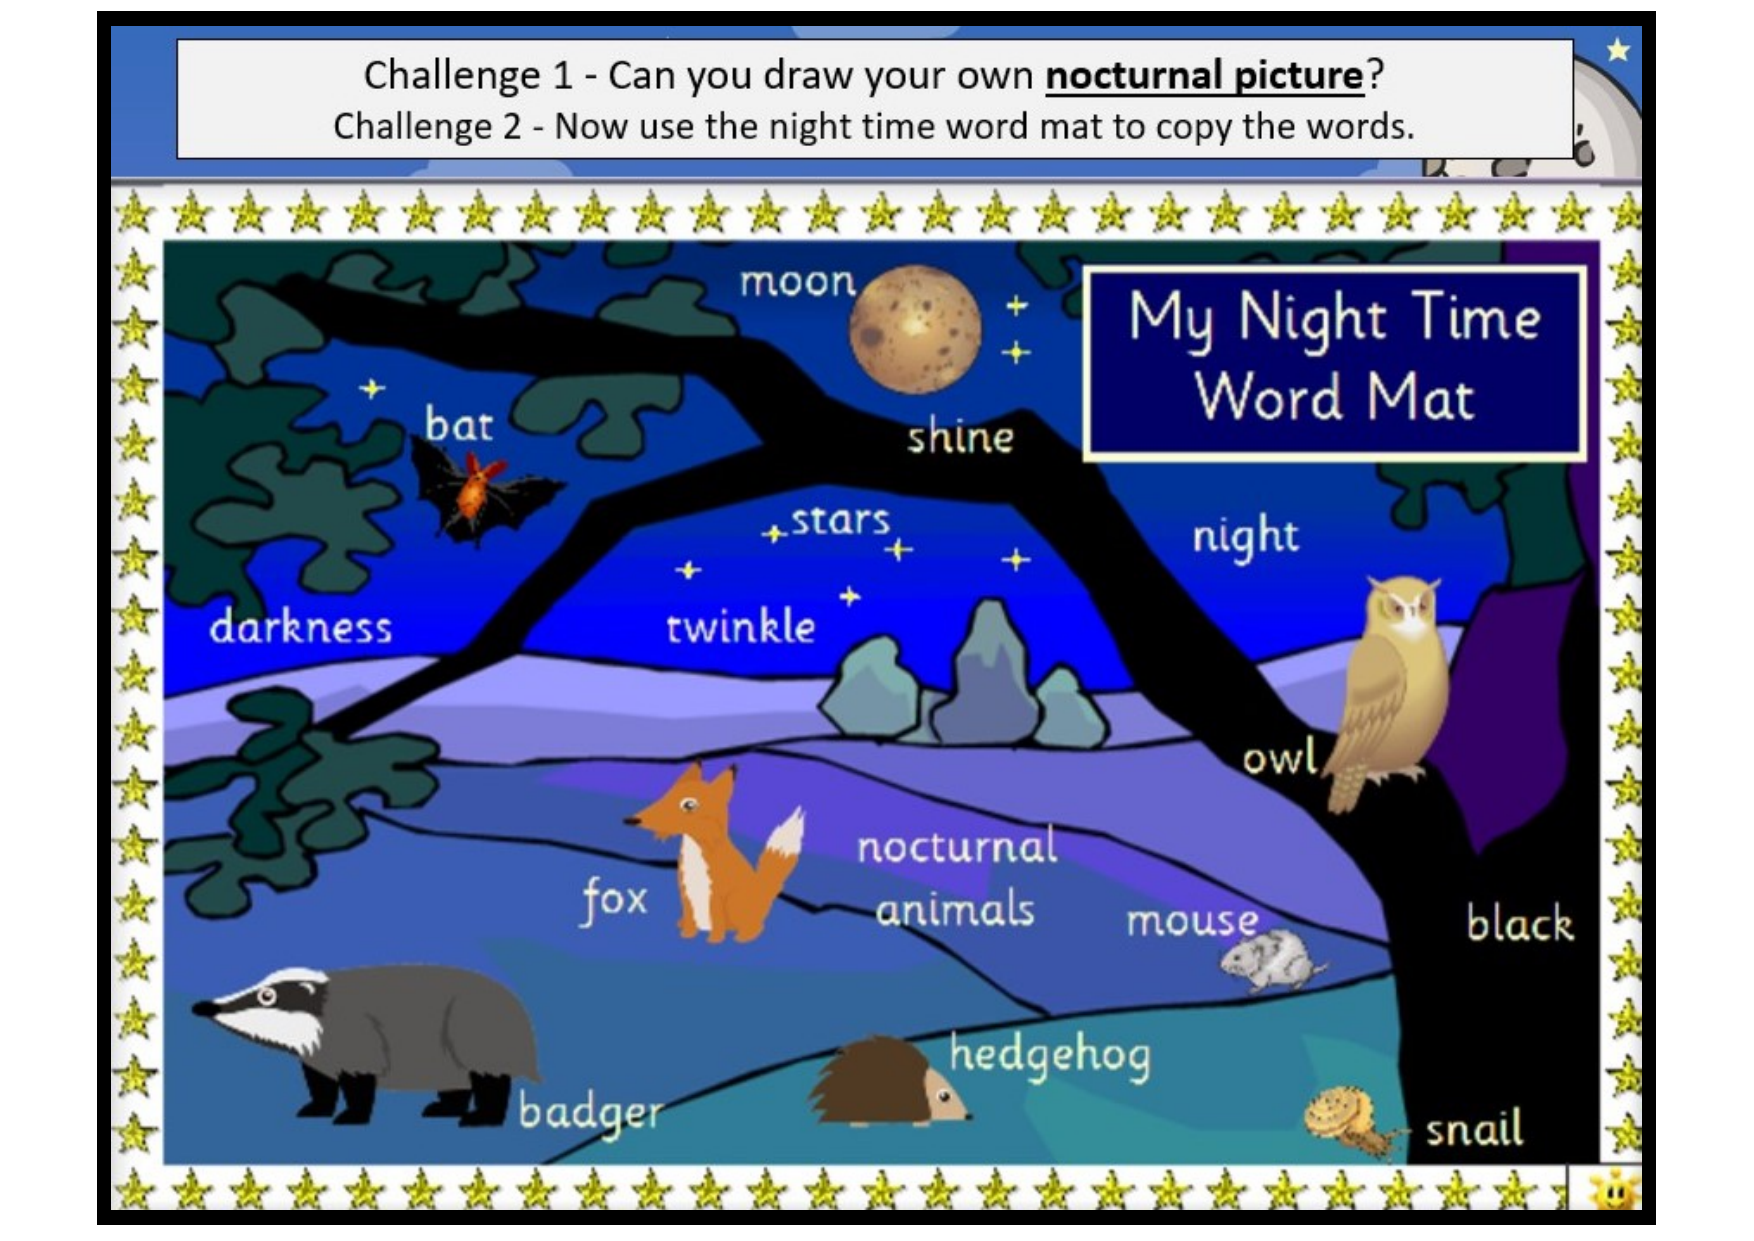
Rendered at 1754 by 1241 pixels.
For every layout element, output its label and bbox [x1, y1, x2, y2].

picture [111, 26, 1642, 1210]
